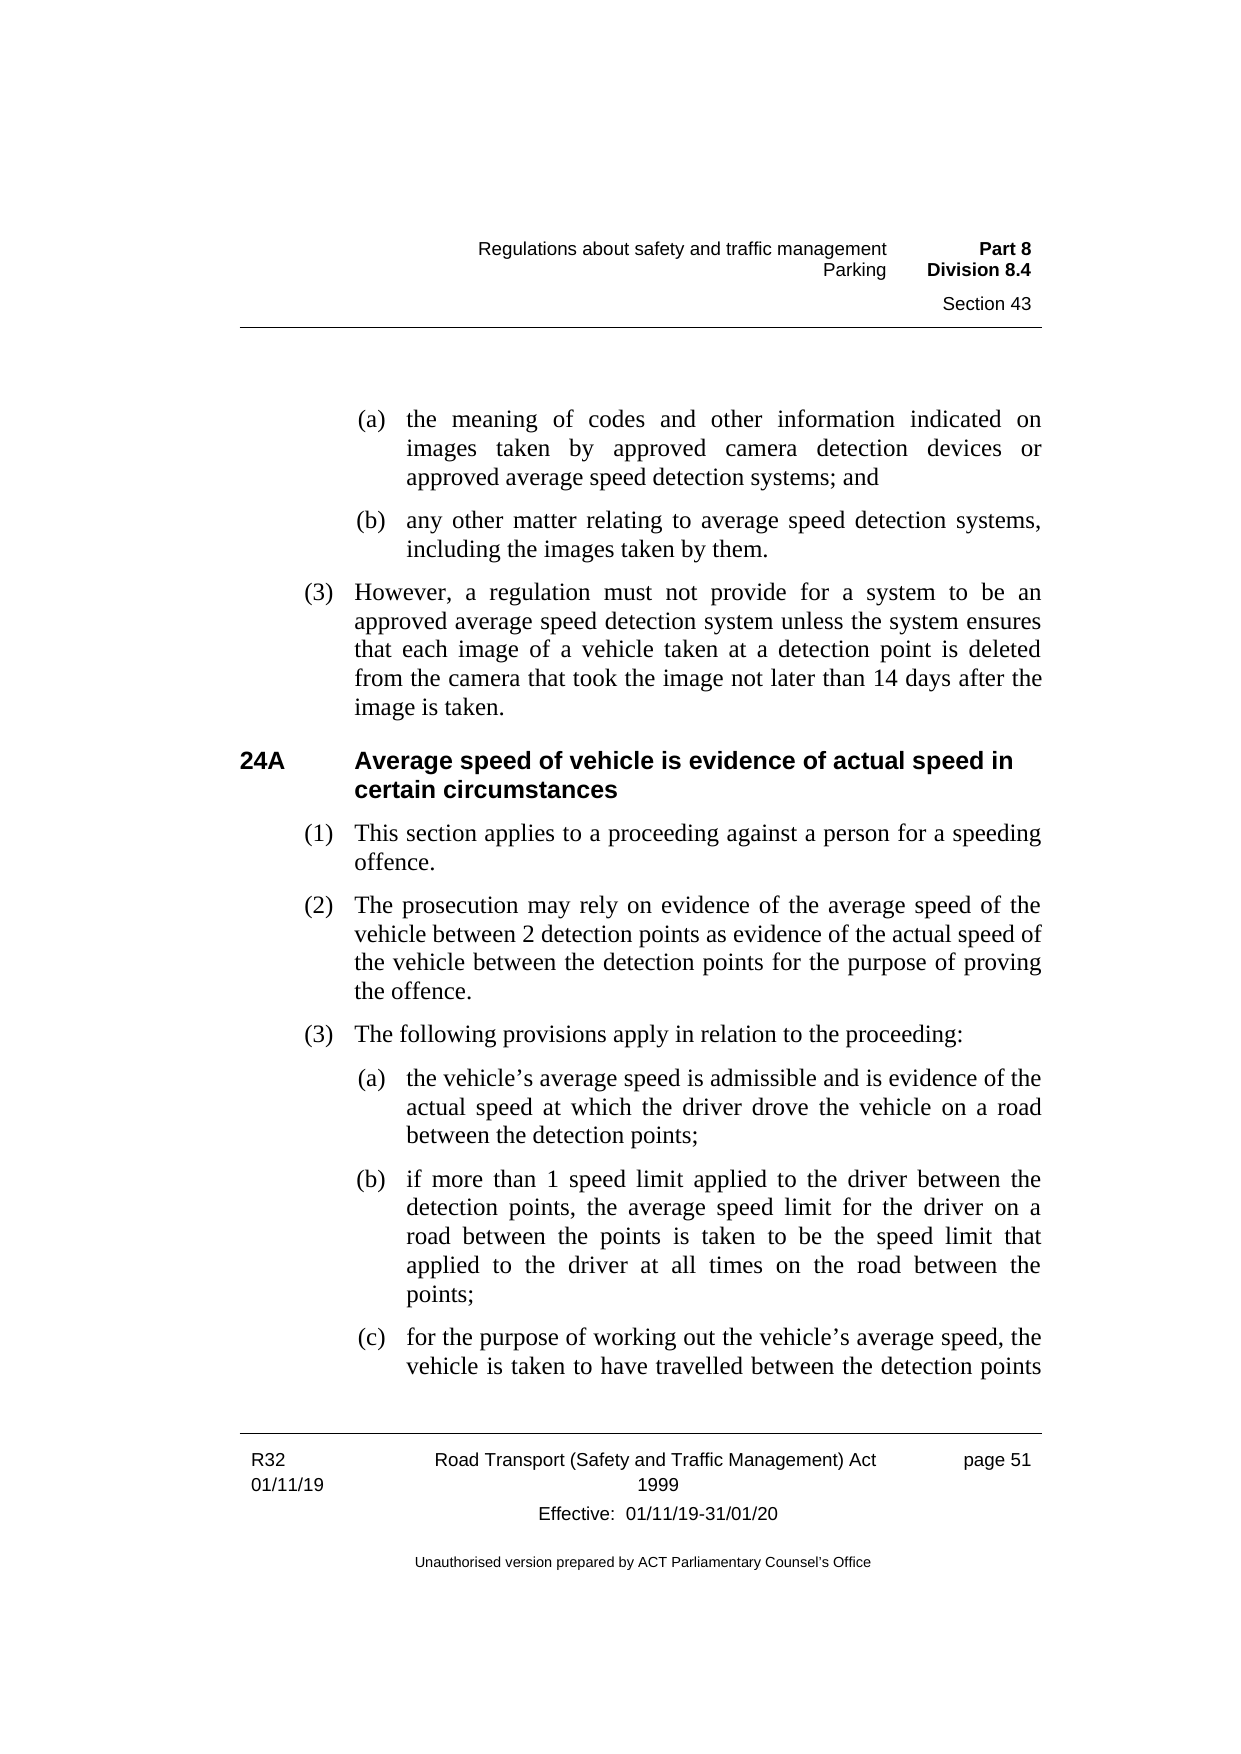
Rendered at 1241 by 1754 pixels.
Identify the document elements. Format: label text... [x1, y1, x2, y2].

text (a) the meaning of codes and other information indicated on images taken by approved camera detection devices or approved average speed detection systems; and [239, 404, 1042, 490]
text (3) The following provisions apply in relation to the proceeding: [239, 1019, 1042, 1048]
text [239, 1322, 1042, 1379]
text 24A Average speed of vehicle is evidence of actual speed in certain circumstances [239, 746, 1042, 803]
text (3) However, a regulation must not provide for a system to be an approved average speed detection system unless the system ensures that each image of a vehicle taken at a detection point is deleted from the camera that took the image not later than 14 days after the image is taken. [239, 577, 1042, 721]
text (1) This section applies to a proceeding against a person for a speeding offence. [239, 818, 1042, 875]
text (b) any other matter relating to average speed detection systems, including the images taken by them. [239, 505, 1042, 562]
text (a) the vehicle’s average speed is admissible and is evidence of the actual speed at which the driver drove the vehicle on a road between the detection points; [239, 1063, 1042, 1149]
text (2) The prosecution may rely on evidence of the average speed of the vehicle between 2 detection points as evidence of the actual speed of the vehicle between the detection points for the purpose of proving the offence. [239, 890, 1042, 1005]
text (b) if more than 1 speed limit applied to the driver between the detection points, the average speed limit for the driver on a road between the points is taken to be the speed limit that applied to the driver at all times on the road between the points; [239, 1164, 1042, 1307]
